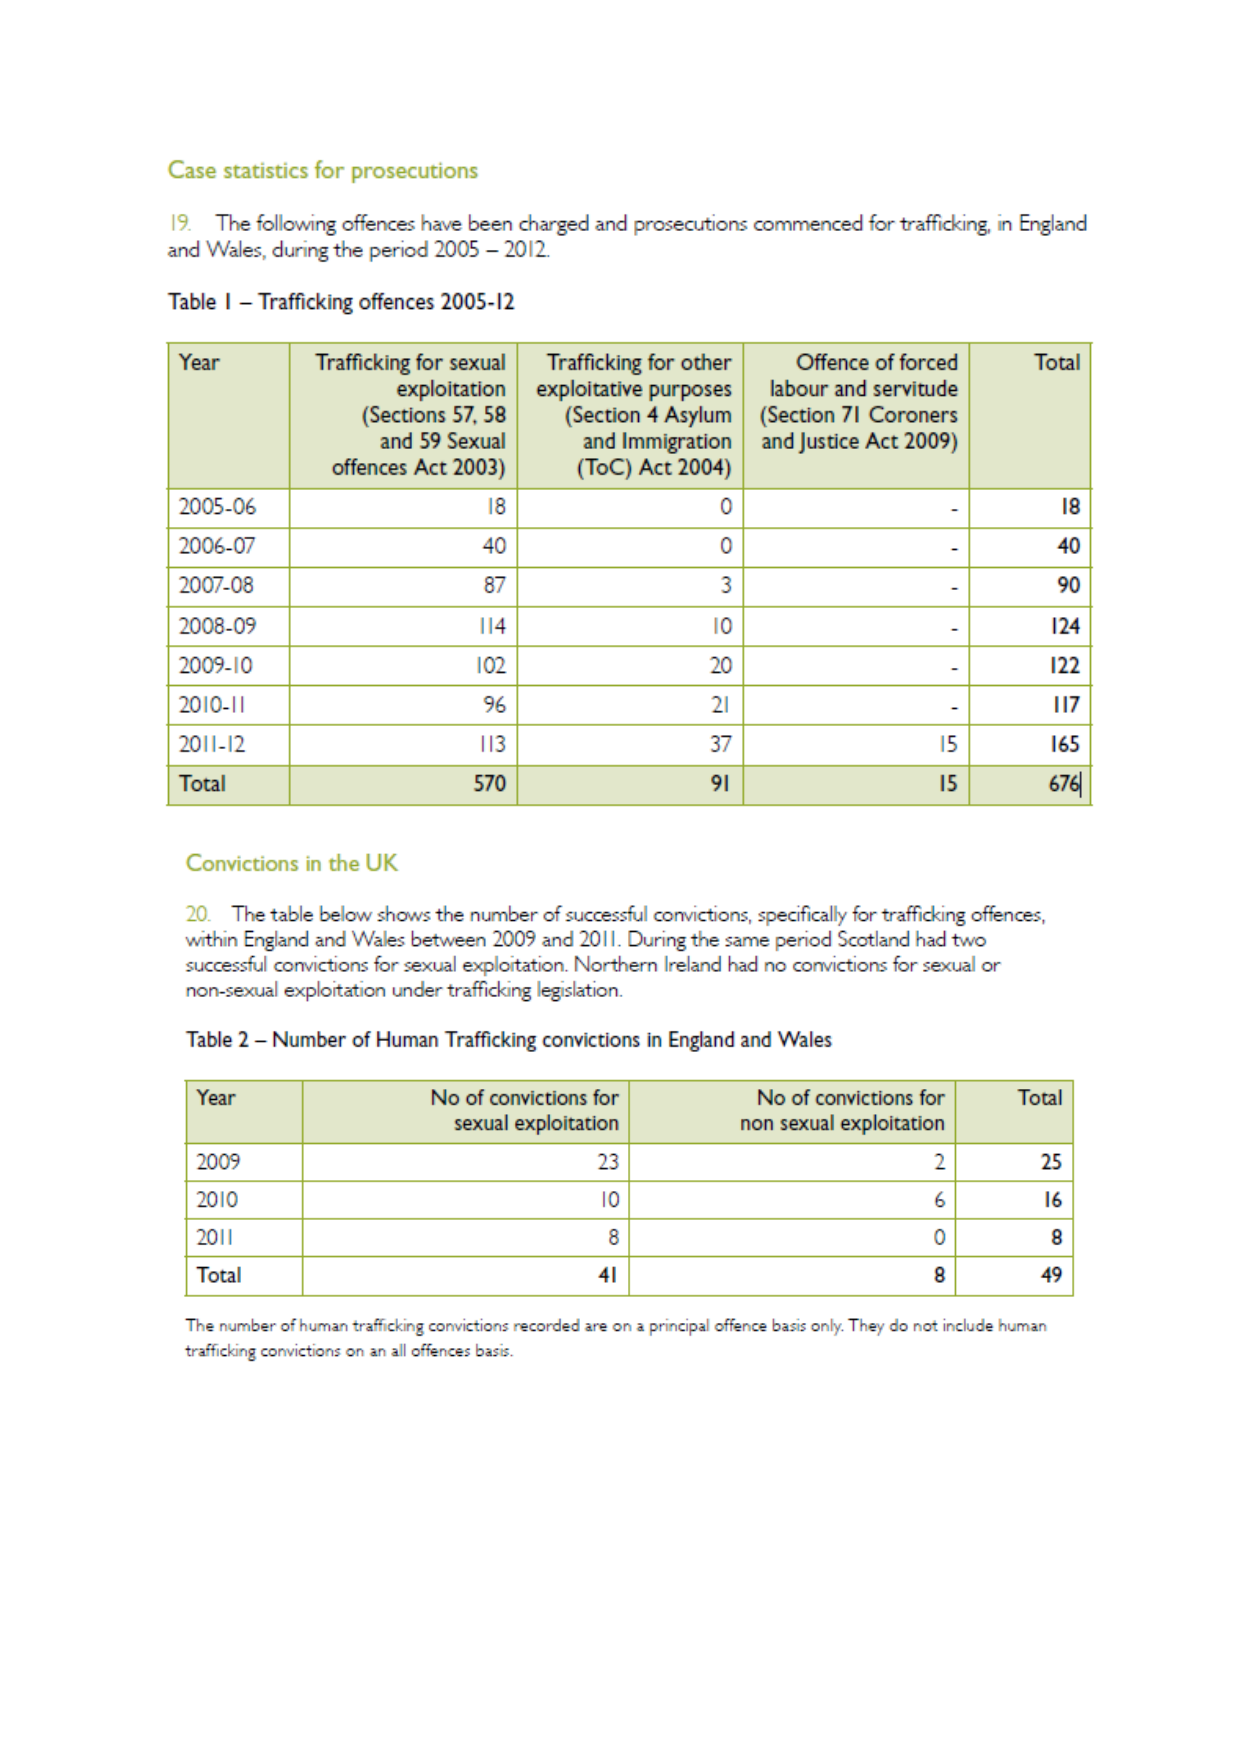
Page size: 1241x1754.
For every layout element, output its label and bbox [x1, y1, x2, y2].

picture [150, 150, 1125, 1366]
